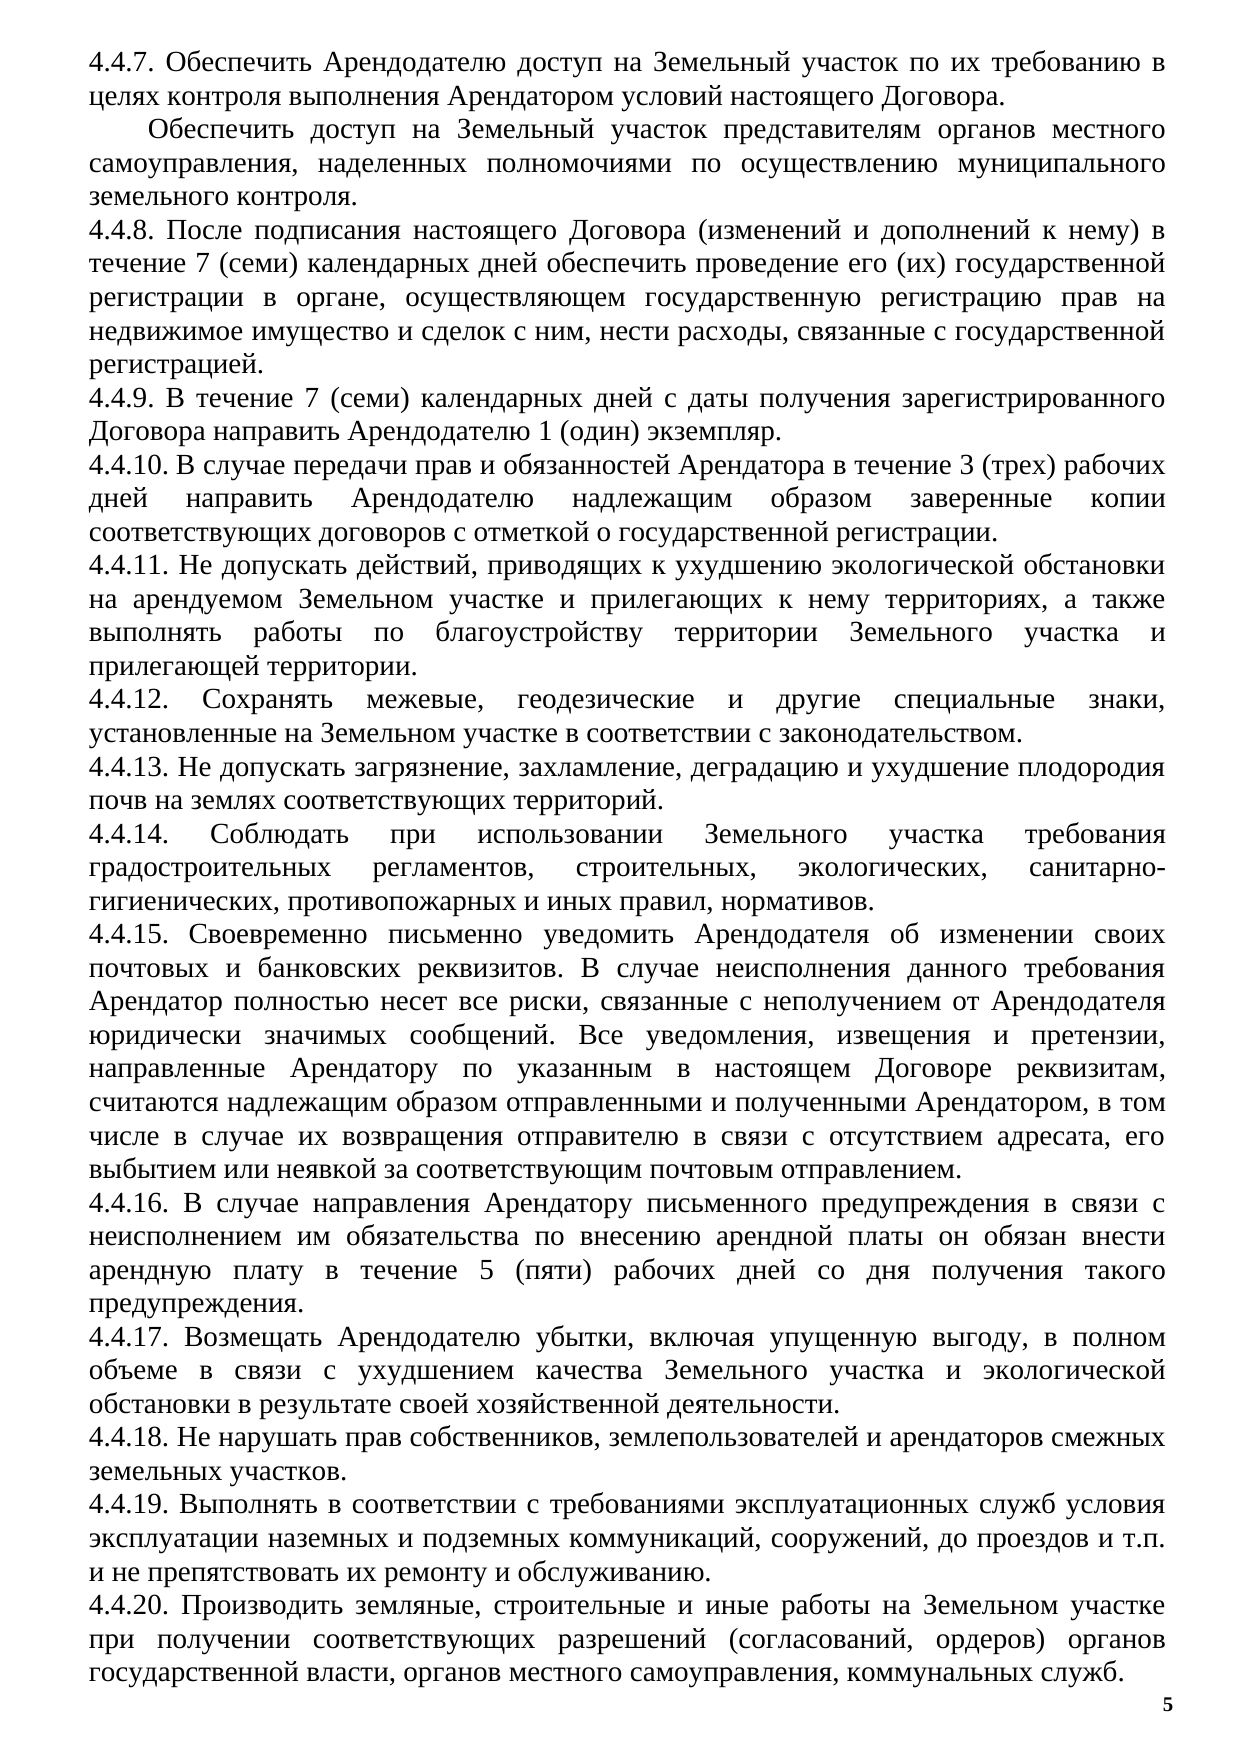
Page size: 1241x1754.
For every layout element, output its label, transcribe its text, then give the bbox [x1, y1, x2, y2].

text 4.4.8. После подписания настоящего Договора (изменений и дополнений к нему) в течение 7 (семи) календарных дней обеспечить проведение его (их) государственной регистрации в органе, осуществляющем государственную регистрацию прав на недвижимое имущество и сделок с ним, нести расходы, связанные с государственной регистрацией. [89, 212, 1167, 380]
text 4.4.15. Своевременно письменно уведомить Арендодателя об изменении своих почтовых и банковских реквизитов. В случае неисполнения данного требования Арендатор полностью несет все риски, связанные с неполучением от Арендодателя юридически значимых сообщений. Все уведомления, извещения и претензии, направленные Арендатору по указанным в настоящем Договоре реквизитам, считаются надлежащим образом отправленными и полученными Арендатором, в том числе в случае их возвращения отправителю в связи с отсутствием адресата, его выбытием или неявкой за соответствующим почтовым отправлением. [89, 916, 1167, 1185]
text 4.4.16. В случае направления Арендатору письменного предупреждения в связи с неисполнением им обязательства по внесению арендной платы он обязан внести арендную плату в течение 5 (пяти) рабочих дней со дня получения такого предупреждения. [89, 1185, 1167, 1319]
text 4.4.13. Не допускать загрязнение, захламление, деградацию и ухудшение плодородия почв на землях соответствующих территорий. [89, 749, 1167, 816]
text 4.4.7. Обеспечить Арендодателю доступ на Земельный участок по их требованию в целях контроля выполнения Арендатором условий настоящего Договора. [89, 44, 1167, 111]
text Обеспечить доступ на Земельный участок представителям органов местного самоуправления, наделенных полномочиями по осуществлению муниципального земельного контроля. [89, 111, 1167, 212]
text 4.4.14. Соблюдать при использовании Земельного участка требования градостроительных регламентов, строительных, экологических, санитарно-гигиенических, противопожарных и иных правил, нормативов. [89, 816, 1167, 916]
text 4.4.11. Не допускать действий, приводящих к ухудшению экологической обстановки на арендуемом Земельном участке и прилегающих к нему территориях, а также выполнять работы по благоустройству территории Земельного участка и прилегающей территории. [89, 547, 1167, 682]
text 4.4.17. Возмещать Арендодателю убытки, включая упущенную выгоду, в полном объеме в связи с ухудшением качества Земельного участка и экологической обстановки в результате своей хозяйственной деятельности. [89, 1319, 1167, 1419]
text 4.4.20. Производить земляные, строительные и иные работы на Земельном участке при получении соответствующих разрешений (согласований, ордеров) органов государственной власти, органов местного самоуправления, коммунальных служб. [89, 1587, 1167, 1688]
text 4.4.9. В течение 7 (семи) календарных дней с даты получения зарегистрированного Договора направить Арендодателю 1 (один) экземпляр. [89, 380, 1167, 447]
text 4.4.10. В случае передачи прав и обязанностей Арендатора в течение 3 (трех) рабочих дней направить Арендодателю надлежащим образом заверенные копии соответствующих договоров с отметкой о государственной регистрации. [89, 447, 1167, 547]
text 4.4.12. Сохранять межевые, геодезические и другие специальные знаки, установленные на Земельном участке в соответствии с законодательством. [89, 682, 1167, 749]
text 4.4.19. Выполнять в соответствии с требованиями эксплуатационных служб условия эксплуатации наземных и подземных коммуникаций, сооружений, до проездов и т.п. и не препятствовать их ремонту и обслуживанию. [89, 1487, 1167, 1587]
text 4.4.18. Не нарушать прав собственников, землепользователей и арендаторов смежных земельных участков. [89, 1419, 1167, 1487]
